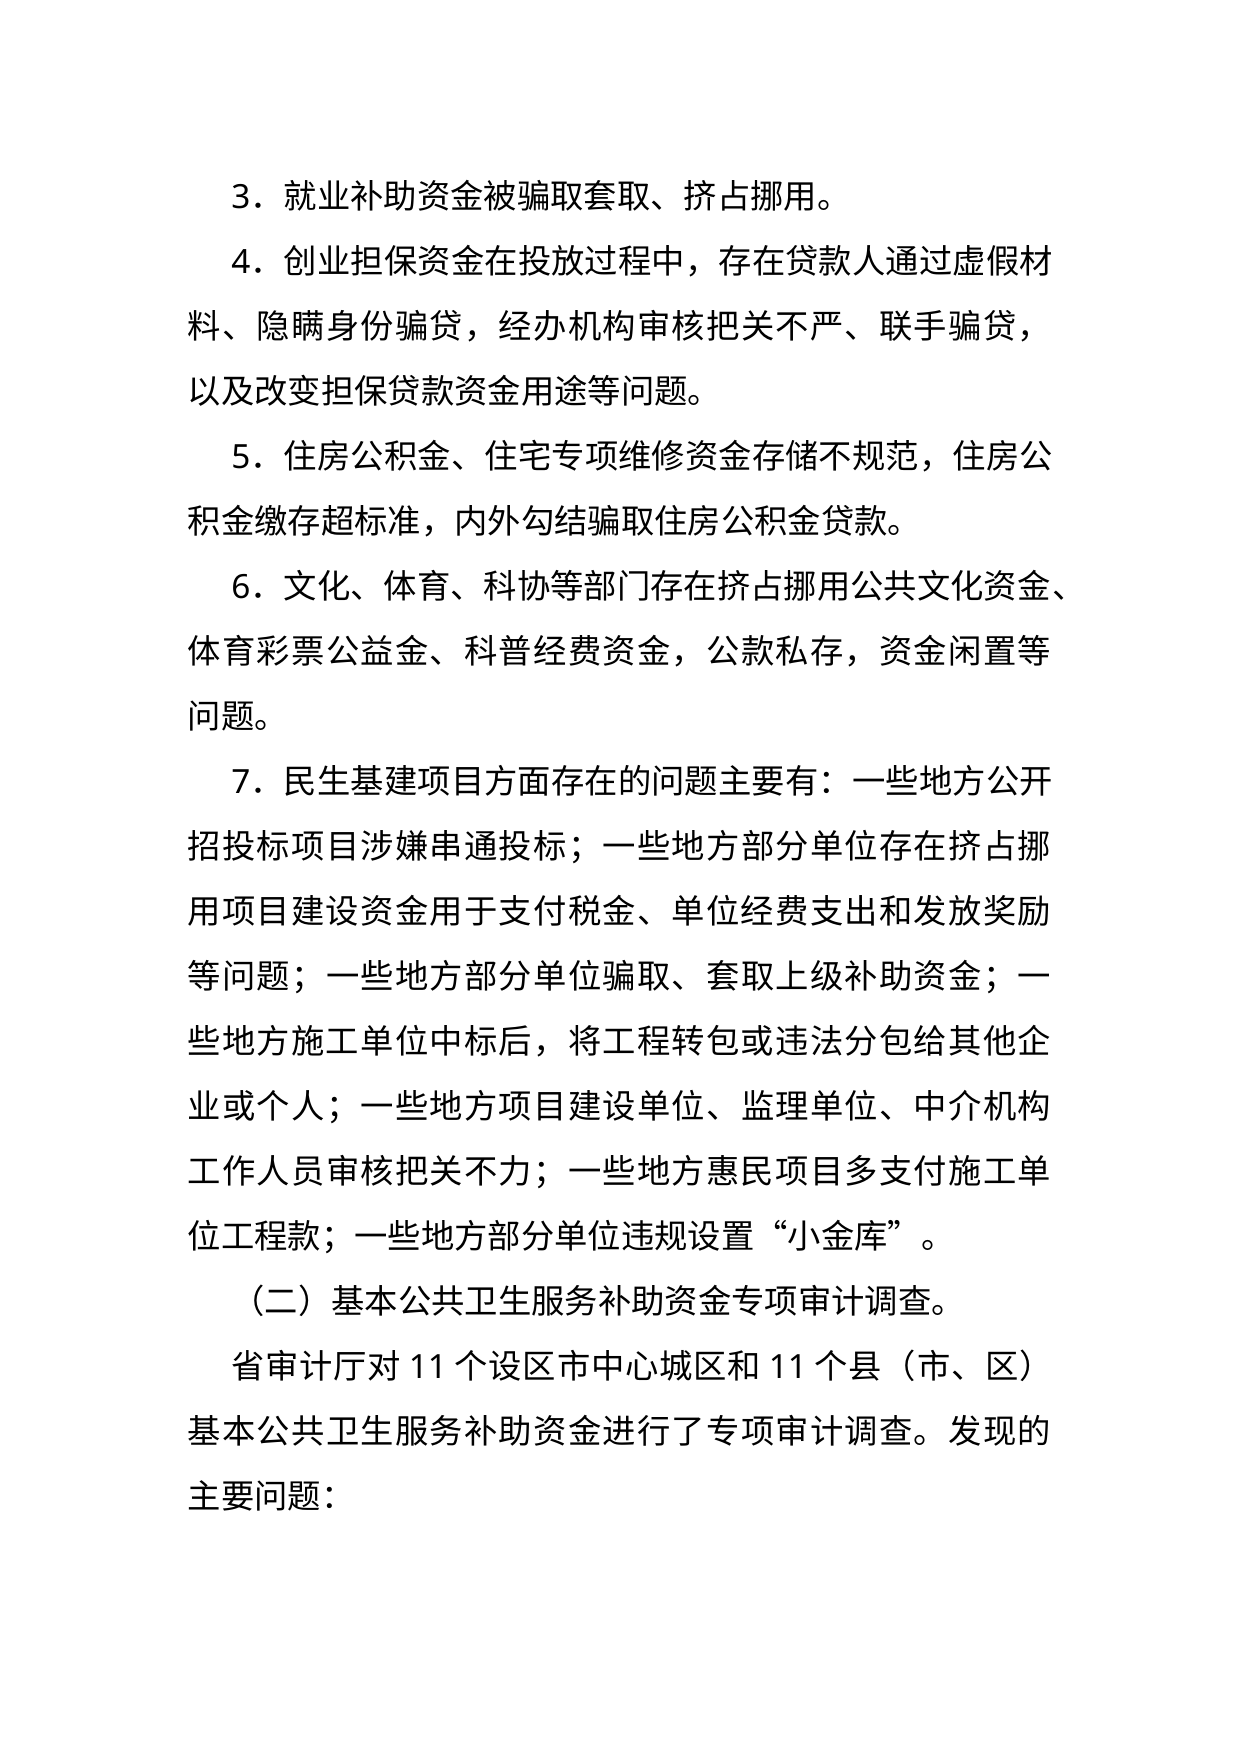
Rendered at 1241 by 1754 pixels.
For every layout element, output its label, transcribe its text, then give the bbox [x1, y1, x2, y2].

text 省审计厅对11个设区市中心城区和11个县（市、区）基本公共卫生服务补助资金进行了专项审计调查。发现的主要问题： [187, 1332, 1053, 1527]
text 5．住房公积金、住宅专项维修资金存储不规范，住房公积金缴存超标准，内外勾结骗取住房公积金贷款。 [187, 422, 1053, 552]
text 6．文化、体育、科协等部门存在挤占挪用公共文化资金、体育彩票公益金、科普经费资金，公款私存，资金闲置等问题。 [187, 552, 1053, 747]
text 7．民生基建项目方面存在的问题主要有：一些地方公开招投标项目涉嫌串通投标；一些地方部分单位存在挤占挪用项目建设资金用于支付税金、单位经费支出和发放奖励等问题；一些地方部分单位骗取、套取上级补助资金；一些地方施工单位中标后，将工程转包或违法分包给其他企业或个人；一些地方项目建设单位、监理单位、中介机构工作人员审核把关不力；一些地方惠民项目多支付施工单位工程款；一些地方部分单位违规设置“小金库”。 [187, 747, 1053, 1267]
text 4．创业担保资金在投放过程中，存在贷款人通过虚假材料、隐瞒身份骗贷，经办机构审核把关不严、联手骗贷，以及改变担保贷款资金用途等问题。 [187, 227, 1053, 422]
text 3．就业补助资金被骗取套取、挤占挪用。 [187, 162, 1053, 227]
text （二）基本公共卫生服务补助资金专项审计调查。 [187, 1267, 1053, 1332]
